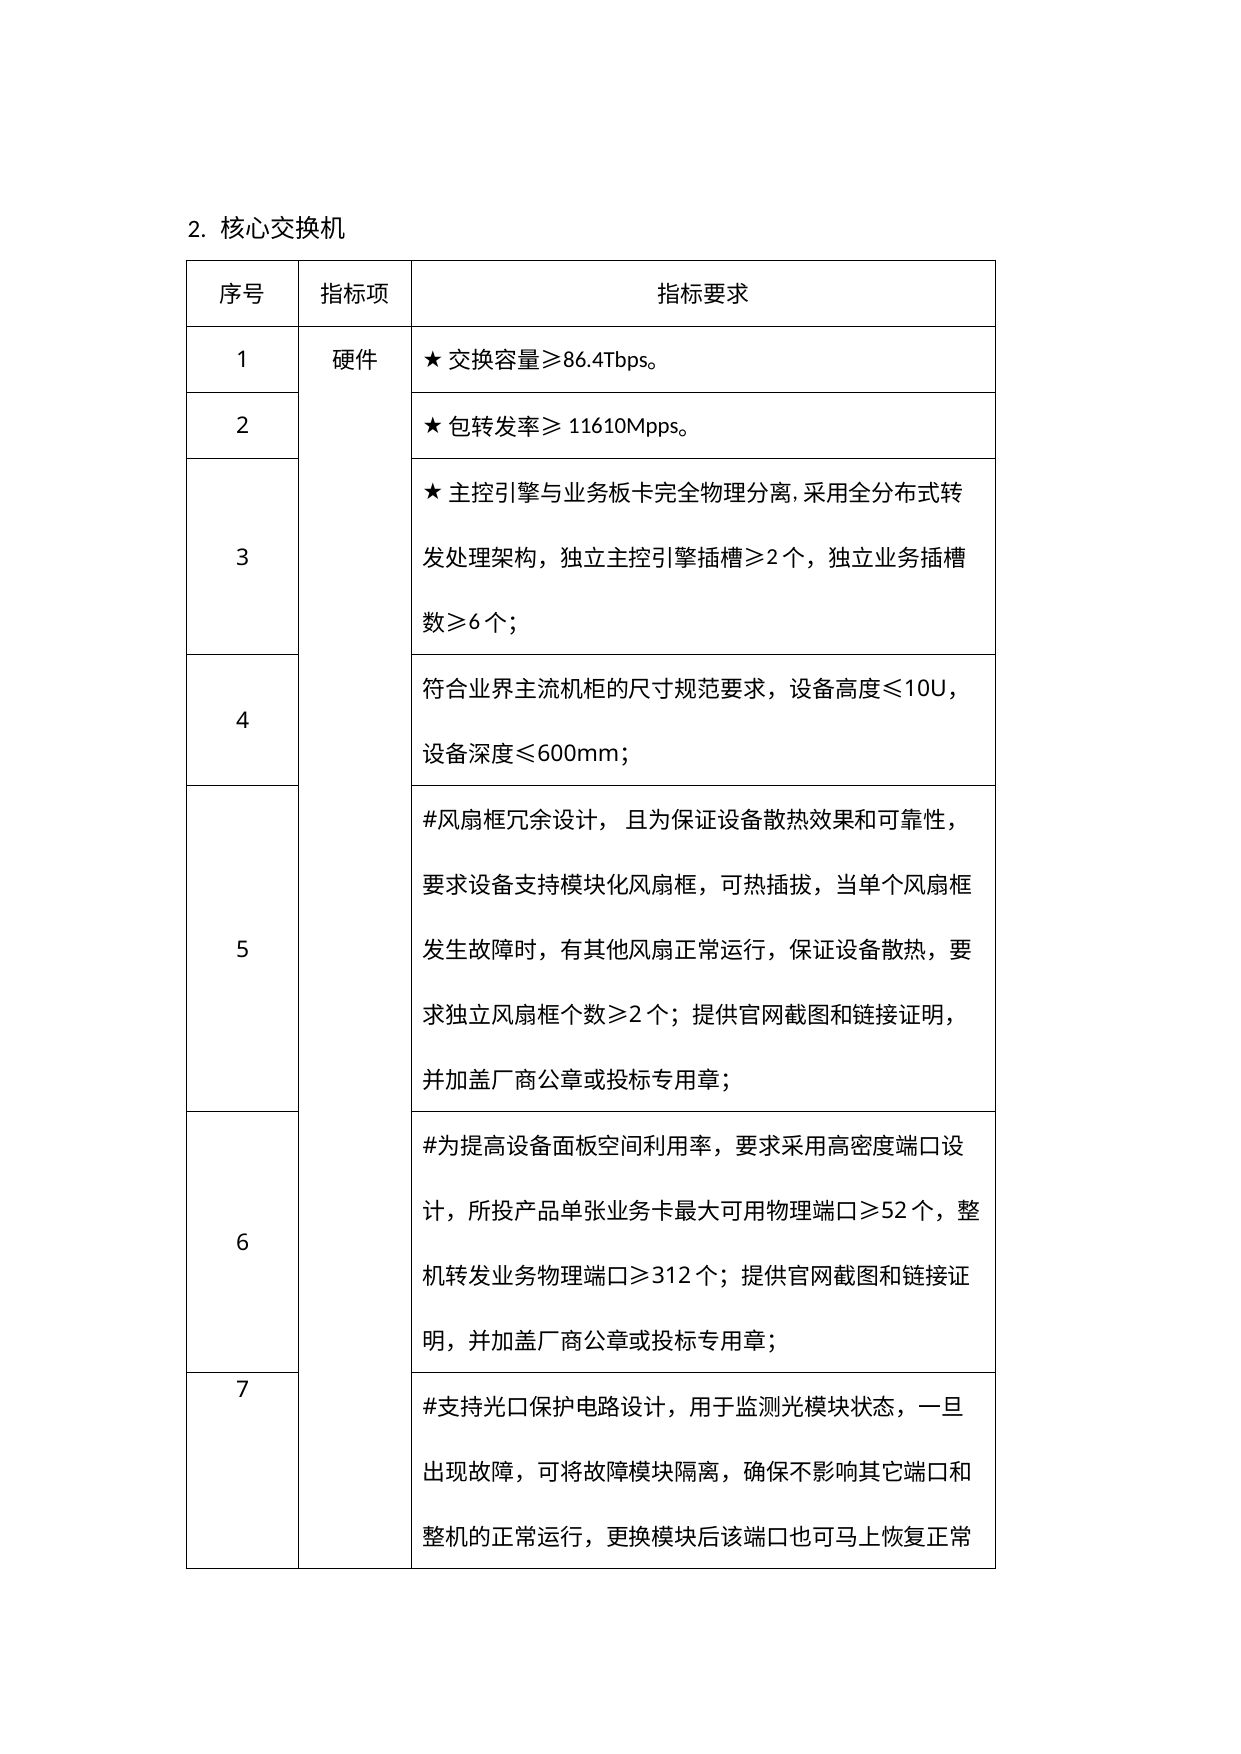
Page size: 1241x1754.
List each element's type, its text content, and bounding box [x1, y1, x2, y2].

table_cell 2 [187, 393, 298, 458]
table_cell ★ 包转发率≥ 11610Mpps。 [412, 393, 995, 458]
table_cell #风扇框冗余设计， 且为保证设备散热效果和可靠性，要求设备支持模块化风扇框，可热插拔，当单个风扇框发生故障时，有其他风扇正常运行，保证设备散热，要求独立风扇框个数≥2个；提供官网截图和链接证明，并加盖厂商公章或投标专用章； [412, 786, 995, 1111]
table_cell 5 [187, 786, 298, 1111]
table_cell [412, 1373, 995, 1568]
table_header 序号 [187, 261, 298, 326]
table_cell 3 [187, 459, 298, 654]
table_cell 4 [187, 655, 298, 785]
table_cell ★ 交换容量≥86.4Tbps。 [412, 327, 995, 392]
table_cell 硬件 [299, 327, 411, 1568]
list 核心交换机 [187, 194, 1053, 259]
table_cell 符合业界主流机柜的尺寸规范要求，设备高度≤10U，设备深度≤600mm； [412, 655, 995, 785]
table_cell #为提高设备面板空间利用率，要求采用高密度端口设计，所投产品单张业务卡最大可用物理端口≥52个，整机转发业务物理端口≥312个；提供官网截图和链接证明，并加盖厂商公章或投标专用章； [412, 1112, 995, 1372]
table_header 指标要求 [412, 261, 995, 326]
table_cell 1 [187, 327, 298, 392]
table_cell 7 [187, 1373, 298, 1568]
table_cell ★ 主控引擎与业务板卡完全物理分离, 采用全分布式转发处理架构，独立主控引擎插槽≥2个，独立业务插槽数≥6个； [412, 459, 995, 654]
table_header 指标项 [299, 261, 411, 326]
table_cell 6 [187, 1112, 298, 1372]
